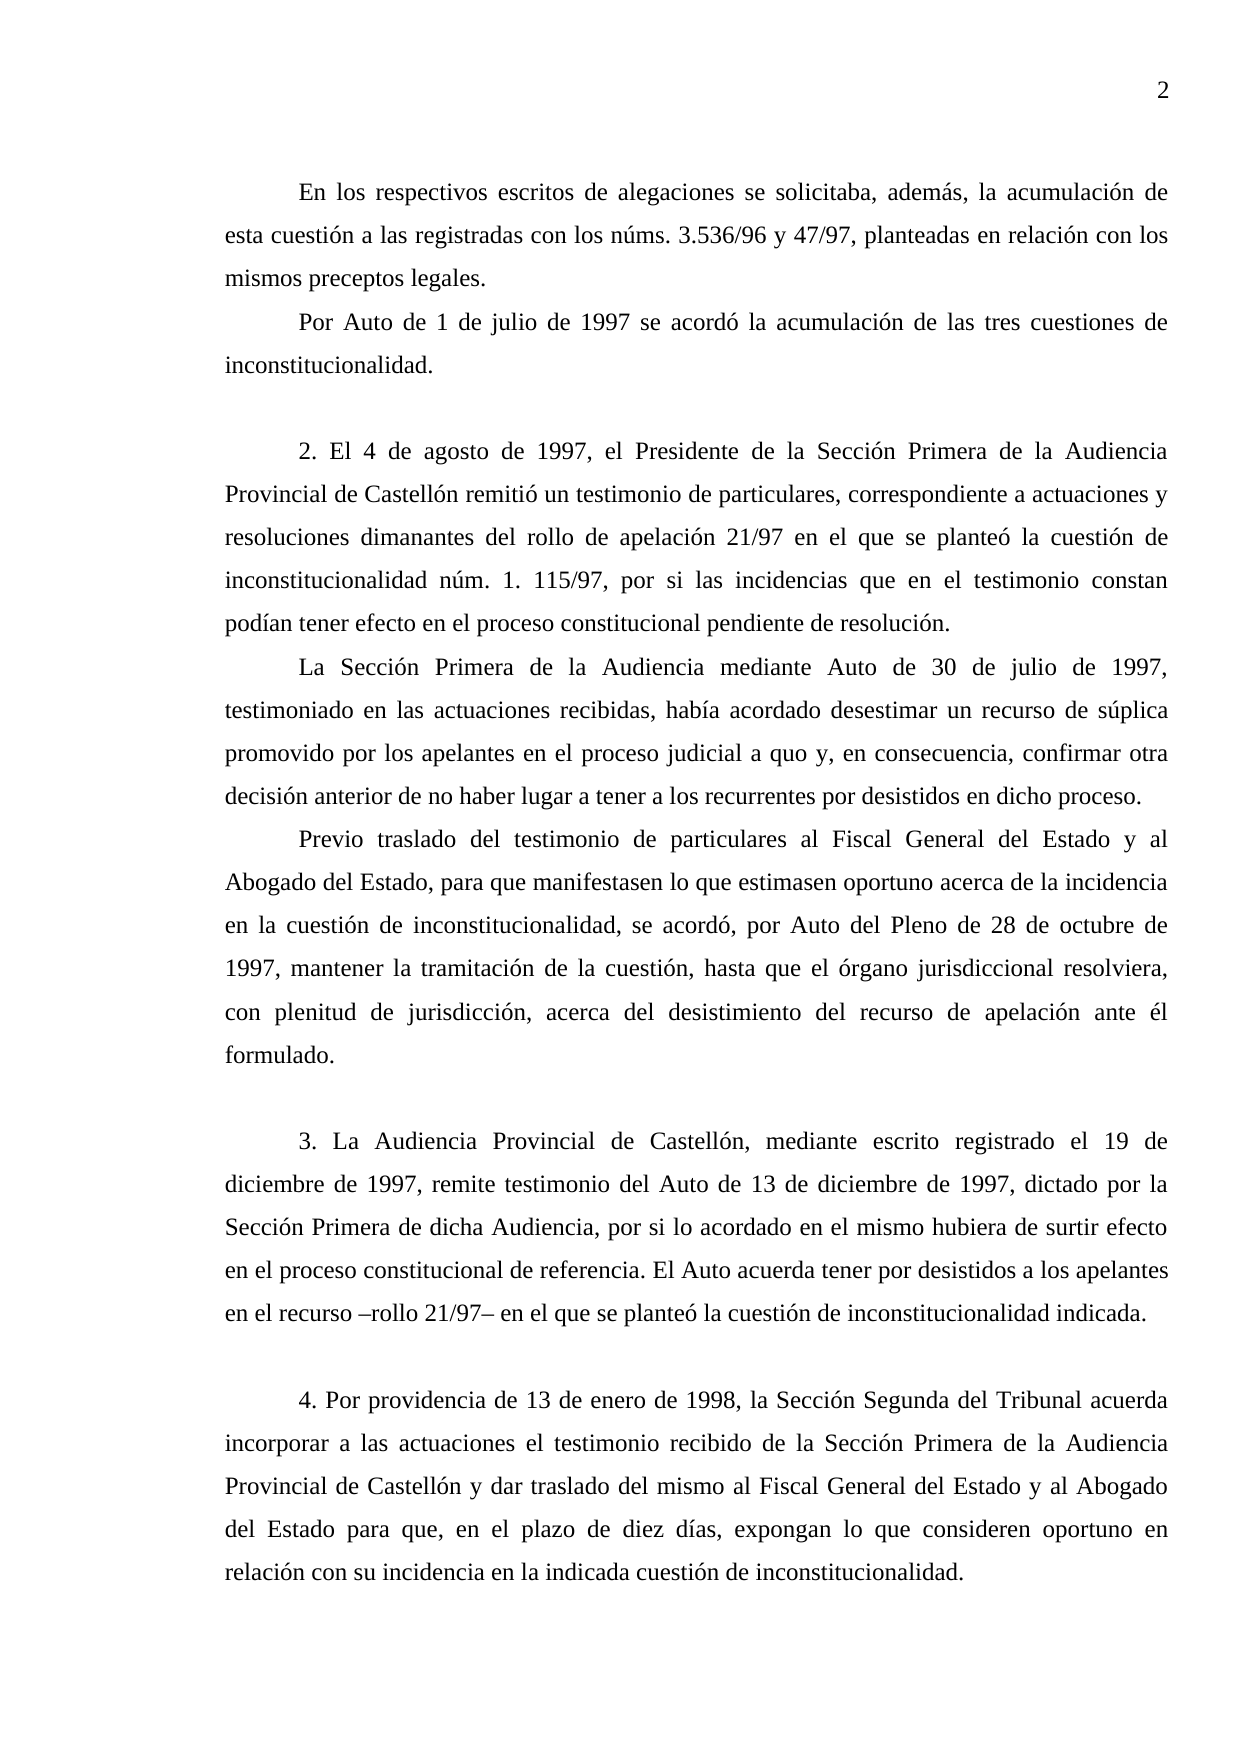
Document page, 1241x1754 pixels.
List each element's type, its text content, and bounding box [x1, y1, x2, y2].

text En los respectivos escritos de alegaciones se solicitaba, además, la acumulación de esta cuestión a las registradas con los núms. 3.536/96 y 47/97, planteadas en relación con los mismos preceptos legales. [224, 177, 1169, 292]
text 4. Por providencia de 13 de enero de 1998, la Sección Segunda del Tribunal acuerda incorporar a las actuaciones el testimonio recibido de la Sección Primera de la Audiencia Provincial de Castellón y dar traslado del mismo al Fiscal General del Estado y al Abogado del Estado para que, en el plazo de diez días, expongan lo que consideren oportuno en relación con su incidencia en la indicada cuestión de inconstitucionalidad. [224, 1385, 1169, 1586]
text Por Auto de 1 de julio de 1997 se acordó la acumulación de las tres cuestiones de inconstitucionalidad. [224, 307, 1169, 378]
text 3. La Audiencia Provincial de Castellón, mediante escrito registrado el 19 de diciembre de 1997, remite testimonio del Auto de 13 de diciembre de 1997, dictado por la Sección Primera de dicha Audiencia, por si lo acordado en el mismo hubiera de surtir efecto en el proceso constitucional de referencia. El Auto acuerda tener por desistidos a los apelantes en el recurso –rollo 21/97– en el que se planteó la cuestión de inconstitucionalidad indicada. [224, 1126, 1169, 1327]
text La Sección Primera de la Audiencia mediante Auto de 30 de julio de 1997, testimoniado en las actuaciones recibidas, había acordado desestimar un recurso de súplica promovido por los apelantes en el proceso judicial a quo y, en consecuencia, confirmar otra decisión anterior de no haber lugar a tener a los recurrentes por desistidos en dicho proceso. [224, 652, 1169, 810]
text 2. El 4 de agosto de 1997, el Presidente de la Sección Primera de la Audiencia Provincial de Castellón remitió un testimonio de particulares, correspondiente a actuaciones y resoluciones dimanantes del rollo de apelación 21/97 en el que se planteó la cuestión de inconstitucionalidad núm. 1. 115/97, por si las incidencias que en el testimonio constan podían tener efecto en el proceso constitucional pendiente de resolución. [224, 436, 1169, 637]
text Previo traslado del testimonio de particulares al Fiscal General del Estado y al Abogado del Estado, para que manifestasen lo que estimasen oportuno acerca de la incidencia en la cuestión de inconstitucionalidad, se acordó, por Auto del Pleno de 28 de octubre de 1997, mantener la tramitación de la cuestión, hasta que el órgano jurisdiccional resolviera, con plenitud de jurisdicción, acerca del desistimiento del recurso de apelación ante él formulado. [224, 824, 1169, 1068]
